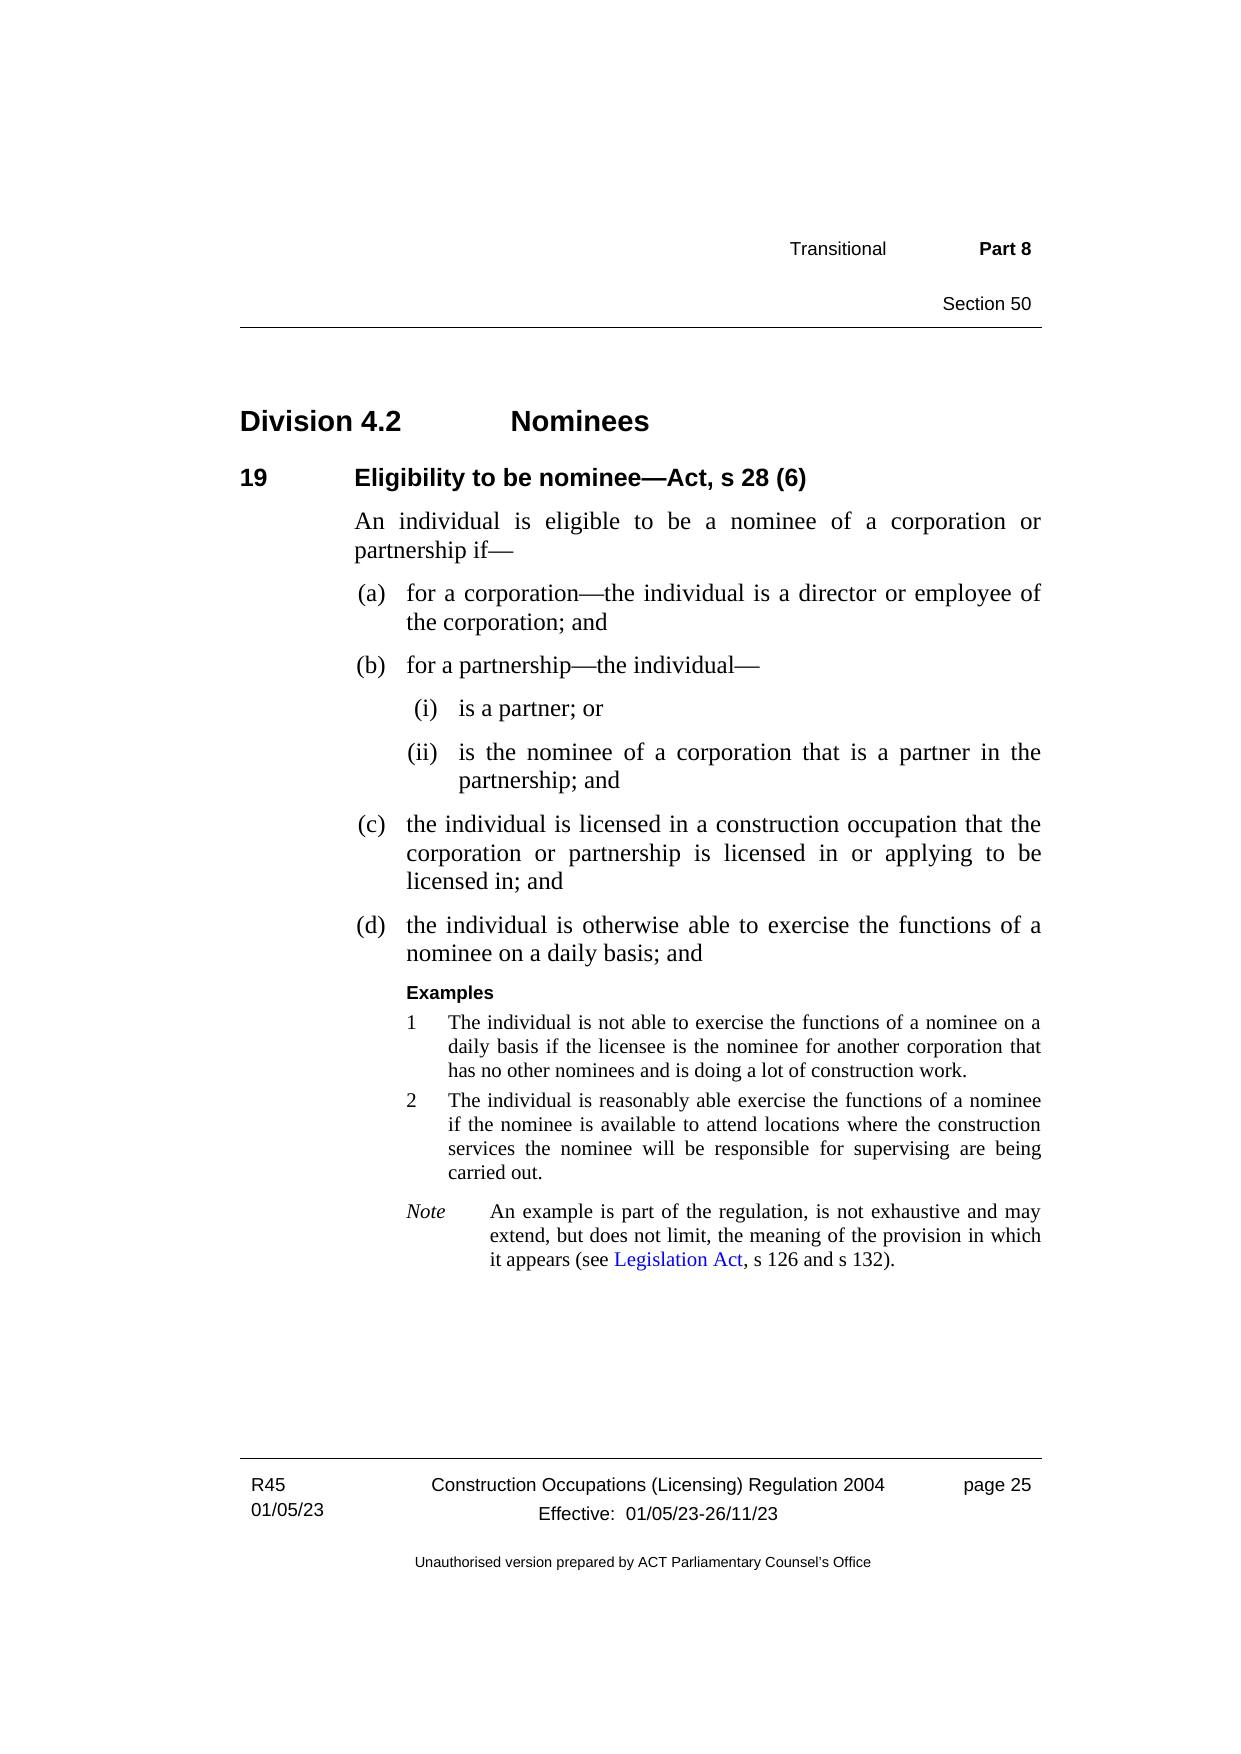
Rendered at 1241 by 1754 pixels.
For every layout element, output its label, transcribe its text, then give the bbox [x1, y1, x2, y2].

text 2 The individual is reasonably able exercise the functions of a nominee if the nominee is available to attend locations where the construction services the nominee will be responsible for supervising are being carried out. [406, 1088, 1042, 1184]
text (c) the individual is licensed in a construction occupation that the corporation or partnership is licensed in or applying to be licensed in; and [239, 809, 1042, 895]
text Examples [406, 982, 1042, 1003]
text 19 Eligibility to be nominee—Act, s 28 (6) [239, 463, 1042, 491]
text (i) is a partner; or [239, 693, 1042, 722]
text (a) for a corporation—the individual is a director or employee of the corporation; and [239, 578, 1042, 636]
text An individual is eligible to be a nominee of a corporation or partnership if— [354, 506, 1042, 563]
text Division 4.2 Nominees [239, 404, 1042, 438]
text 1 The individual is not able to exercise the functions of a nominee on a daily basis if the licensee is the nominee for another corporation that has no other nominees and is doing a lot of construction work. [406, 1010, 1042, 1082]
text Note An example is part of the regulation, is not exhaustive and may extend, but does not limit, the meaning of the provision in which it appears (see Legislation Act, s 126 and s 132). [406, 1199, 1042, 1271]
text (ii) is the nominee of a corporation that is a partner in the partnership; and [239, 737, 1042, 794]
text (d) the individual is otherwise able to exercise the functions of a nominee on a daily basis; and [239, 910, 1042, 967]
text (b) for a partnership—the individual— [239, 650, 1042, 679]
